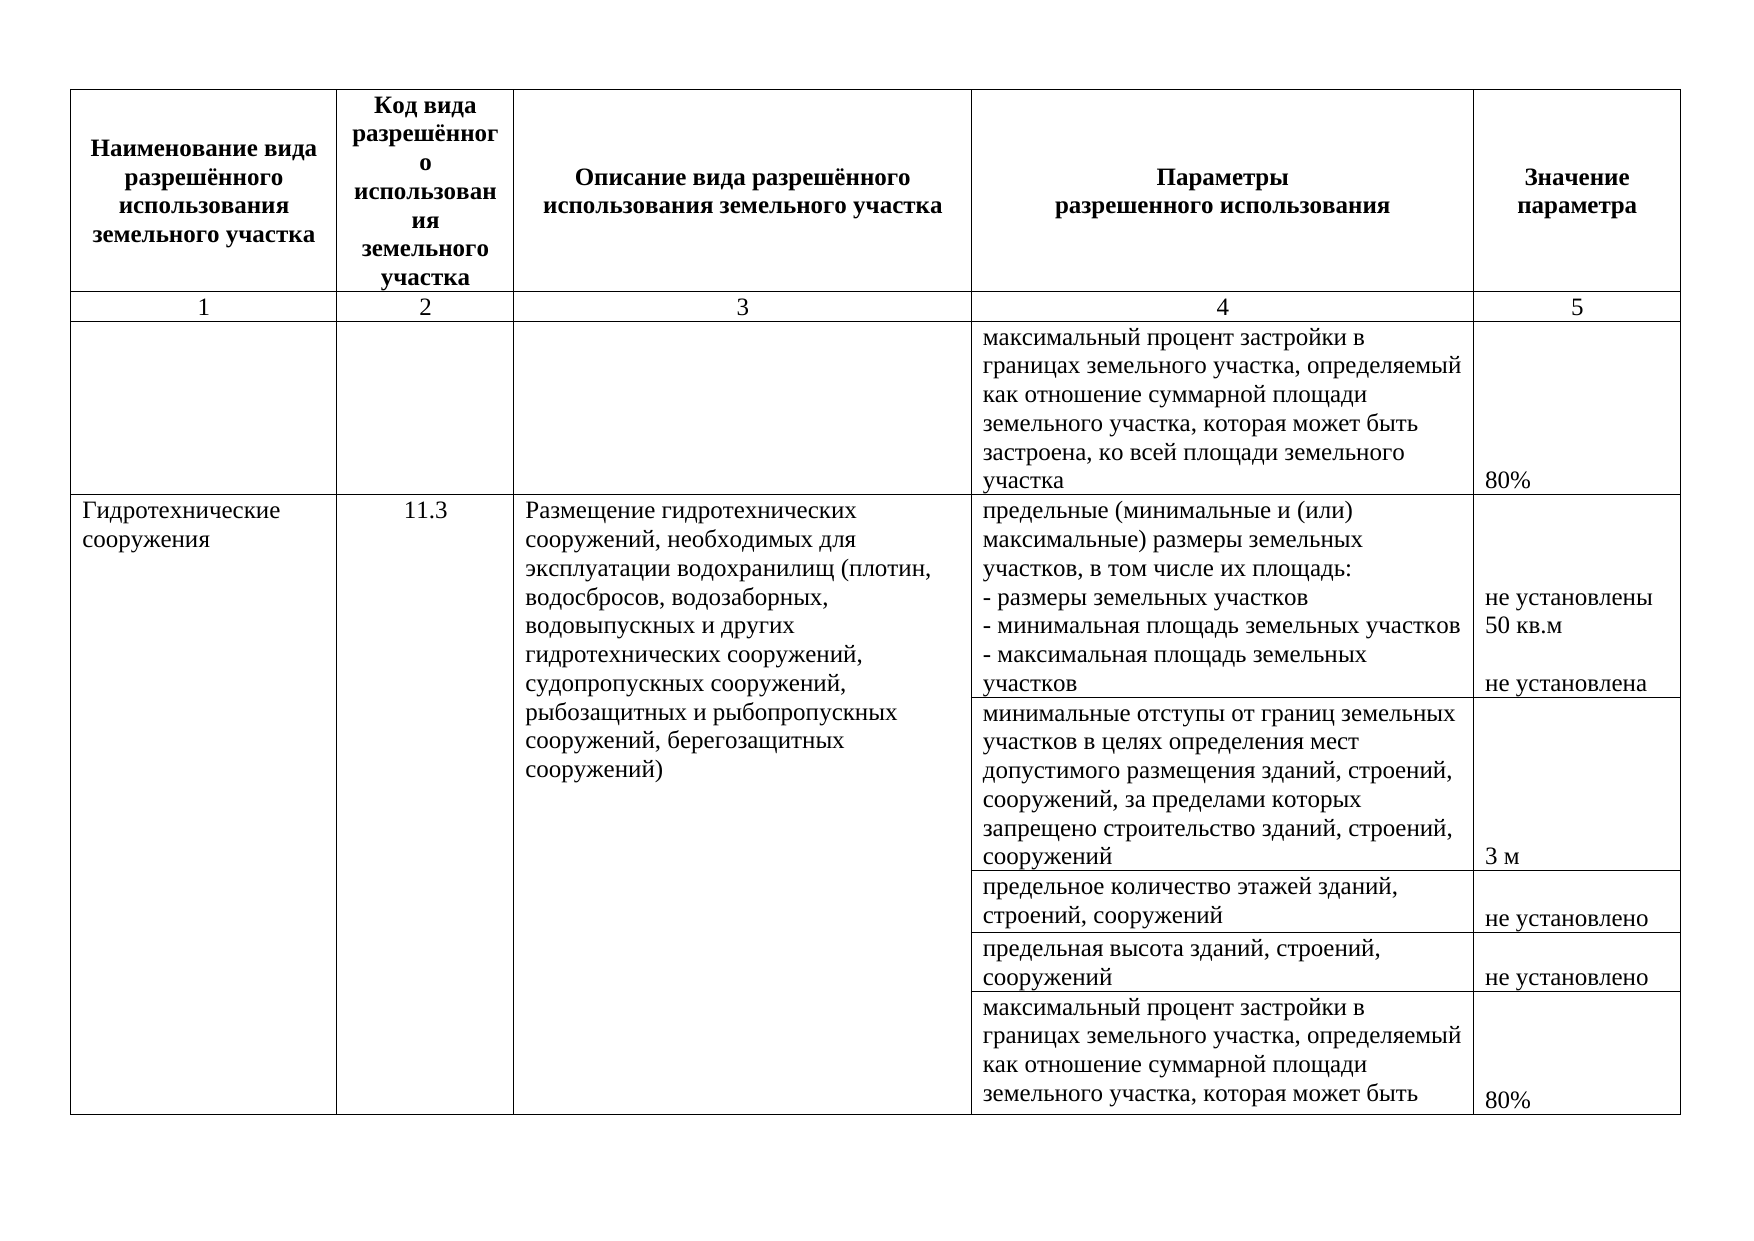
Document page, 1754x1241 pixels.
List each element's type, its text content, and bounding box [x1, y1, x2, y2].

table_header Параметры разрешенного использования [972, 90, 1473, 291]
table_cell 1 [71, 292, 336, 321]
table_cell предельные (минимальные и (или) максимальные) размеры земельных участков, в том числе их площадь: - размеры земельных участков - минимальная площадь земельных участков - максимальная площадь земельных участков [972, 495, 1473, 697]
table_header Наименование вида разрешённого использования земельного участка [71, 90, 336, 291]
table_cell 5 [1474, 292, 1680, 321]
table_header Значение параметра [1474, 90, 1680, 291]
table_cell не установлены 50 кв.м не установлена [1474, 495, 1680, 697]
table_cell 80% [1474, 992, 1680, 1114]
table_cell 80% [1474, 322, 1680, 494]
table_cell предельное количество этажей зданий, строений, сооружений [972, 871, 1473, 932]
table_cell не установлено [1474, 871, 1680, 932]
table_header Описание вида разрешённого использования земельного участка [514, 90, 971, 291]
table_cell минимальные отступы от границ земельных участков в целях определения мест допустимого размещения зданий, строений, сооружений, за пределами которых запрещено строительство зданий, строений, сооружений [972, 698, 1473, 870]
table_cell 11.3 [337, 495, 513, 1114]
table_cell 3 м [1474, 698, 1680, 870]
table_cell 3 [514, 292, 971, 321]
table_cell Гидротехнические сооружения [71, 495, 336, 1114]
table_header Код вида разрешённого использования земельного участка [337, 90, 513, 291]
table_cell 4 [972, 292, 1473, 321]
table_cell Размещение гидротехнических сооружений, необходимых для эксплуатации водохранилищ (плотин, водосбросов, водозаборных, водовыпускных и других гидротехнических сооружений, судопропускных сооружений, рыбозащитных и рыбопропускных сооружений, берегозащитных сооружений) [514, 495, 971, 1114]
table_cell 2 [337, 292, 513, 321]
table_cell не установлено [1474, 933, 1680, 991]
table_cell предельная высота зданий, строений, сооружений [972, 933, 1473, 991]
